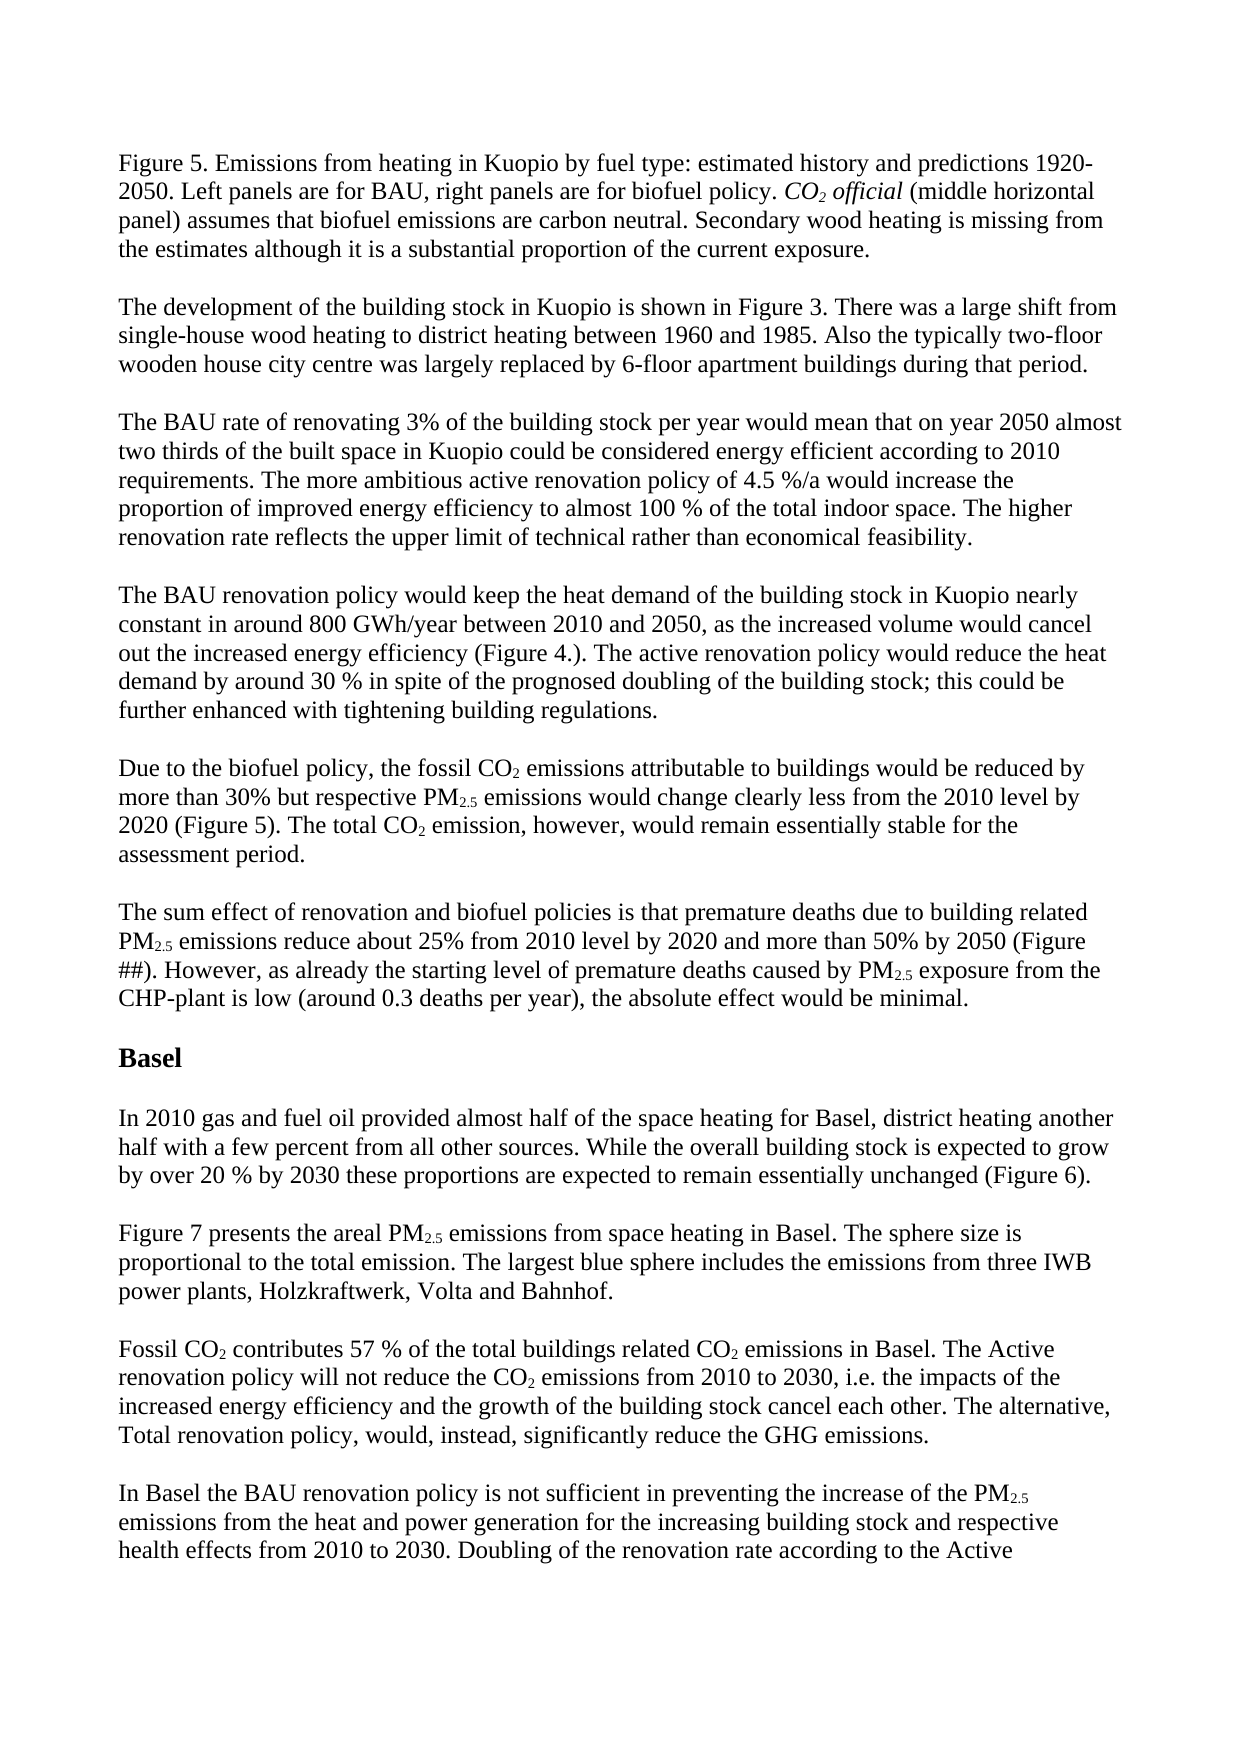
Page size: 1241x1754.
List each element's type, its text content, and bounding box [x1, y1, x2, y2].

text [118, 1478, 1122, 1564]
text Basel [118, 1041, 1122, 1074]
text The sum effect of renovation and biofuel policies is that premature deaths due to building related PM2.5 emissions reduce about 25% from 2010 level by 2020 and more than 50% by 2050 (Figure ##). However, as already the starting level of premature deaths caused by PM2.5 exposure from the CHP-plant is low (around 0.3 deaths per year), the absolute effect would be minimal. [118, 897, 1122, 1012]
text Figure 7 presents the areal PM2.5 emissions from space heating in Basel. The sphere size is proportional to the total emission. The largest blue sphere includes the emissions from three IWB power plants, Holzkraftwerk, Volta and Bahnhof. [118, 1218, 1122, 1304]
text The BAU rate of renovating 3% of the building stock per year would mean that on year 2050 almost two thirds of the built space in Kuopio could be considered energy efficient according to 2010 requirements. The more ambitious active renovation policy of 4.5 %/a would increase the proportion of improved energy efficiency to almost 100 % of the total indoor space. The higher renovation rate reflects the upper limit of technical rather than economical feasibility. [118, 407, 1122, 551]
text Fossil CO2 contributes 57 % of the total buildings related CO2 emissions in Basel. The Active renovation policy will not reduce the CO2 emissions from 2010 to 2030, i.e. the impacts of the increased energy efficiency and the growth of the building stock cancel each other. The alternative, Total renovation policy, would, instead, significantly reduce the GHG emissions. [118, 1334, 1122, 1449]
text Figure 5. Emissions from heating in Kuopio by fuel type: estimated history and predictions 1920-2050. Left panels are for BAU, right panels are for biofuel policy. CO2 official (middle horizontal panel) assumes that biofuel emissions are carbon neutral. Secondary wood heating is missing from the estimates although it is a substantial proportion of the current exposure. [118, 148, 1122, 263]
text In 2010 gas and fuel oil provided almost half of the space heating for Basel, district heating another half with a few percent from all other sources. While the overall building stock is expected to grow by over 20 % by 2030 these proportions are expected to remain essentially unchanged (Figure 6). [118, 1103, 1122, 1189]
text Due to the biofuel policy, the fossil CO2 emissions attributable to buildings would be reduced by more than 30% but respective PM2.5 emissions would change clearly less from the 2010 level by 2020 (Figure 5). The total CO2 emission, however, would remain essentially stable for the assessment period. [118, 753, 1122, 868]
text The development of the building stock in Kuopio is shown in Figure 3. There was a large shift from single-house wood heating to district heating between 1960 and 1985. Also the typically two-floor wooden house city centre was largely replaced by 6-floor apartment buildings during that period. [118, 292, 1122, 378]
text The BAU renovation policy would keep the heat demand of the building stock in Kuopio nearly constant in around 800 GWh/year between 2010 and 2050, as the increased volume would cancel out the increased energy efficiency (Figure 4.). The active renovation policy would reduce the heat demand by around 30 % in spite of the prognosed doubling of the building stock; this could be further enhanced with tightening building regulations. [118, 580, 1122, 724]
